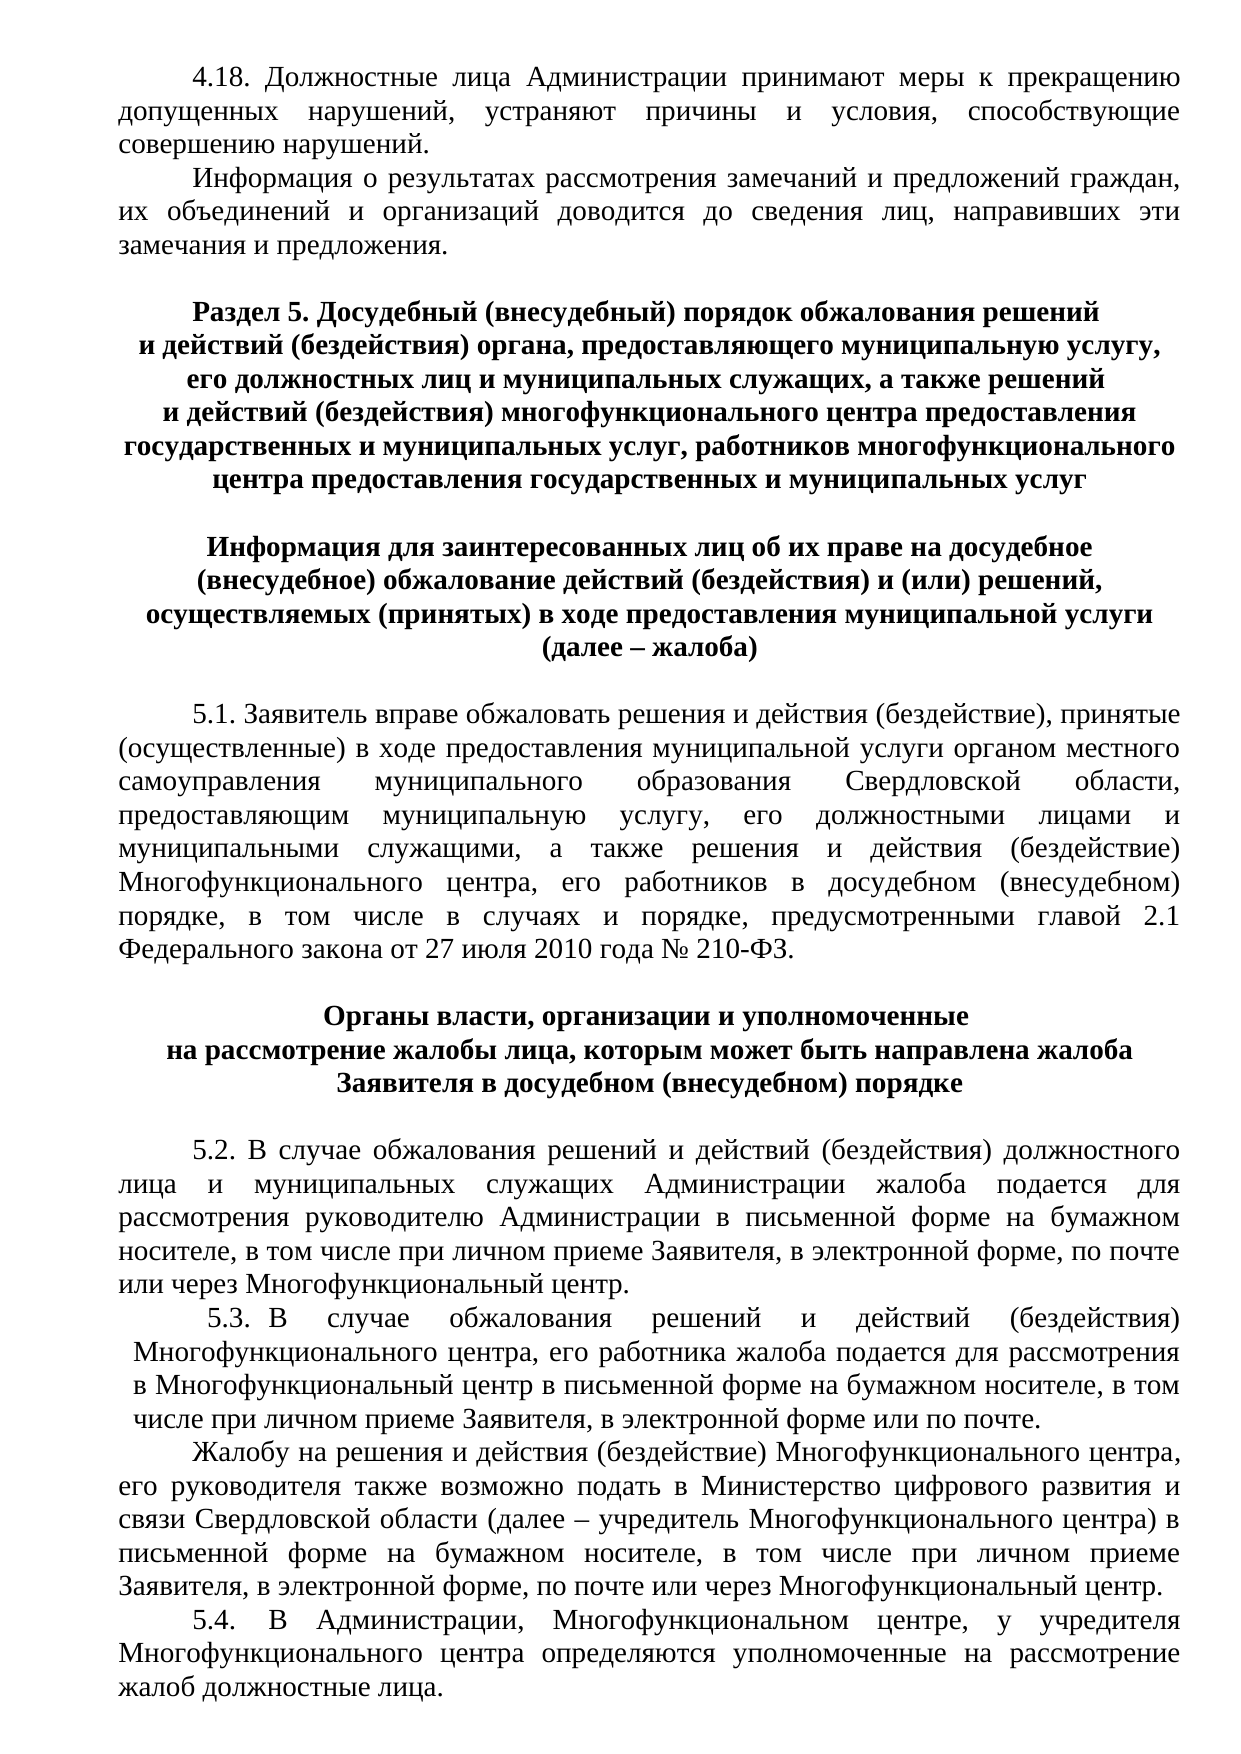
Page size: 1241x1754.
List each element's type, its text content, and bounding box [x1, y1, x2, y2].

list В Администрации, Многофункциональном центре, у учредителя Многофункционального центра определяются уполномоченные на рассмотрение жалоб должностные лица. [118, 1602, 1181, 1703]
text 4.18. Должностные лица Администрации принимают меры к прекращению допущенных нарушений, устраняют причины и условия, способствующие совершению нарушений. [118, 59, 1181, 160]
text 5.1. Заявитель вправе обжаловать решения и действия (бездействие), принятые (осуществленные) в ходе предоставления муниципальной услуги органом местного самоуправления муниципального образования Свердловской области, предоставляющим муниципальную услугу, его должностными лицами и муниципальными служащими, а также решения и действия (бездействие) Многофункционального центра, его работников в досудебном (внесудебном) порядке, в том числе в случаях и порядке, предусмотренными главой 2.1 Федерального закона от 27 июля 2010 года № 210-ФЗ. [118, 696, 1181, 965]
text Органы власти, организации и уполномоченные на рассмотрение жалобы лица, которым может быть направлена жалоба Заявителя в досудебном (внесудебном) порядке [118, 998, 1181, 1099]
text Информация для заинтересованных лиц об их праве на досудебное (внесудебное) обжалование действий (бездействия) и (или) решений, осуществляемых (принятых) в ходе предоставления муниципальной услуги (далее – жалоба) [118, 529, 1181, 663]
text Раздел 5. Досудебный (внесудебный) порядок обжалования решений и действий (бездействия) органа, предоставляющего муниципальную услугу, его должностных лиц и муниципальных служащих, а также решений и действий (бездействия) многофункционального центра предоставления государственных и муниципальных услуг, работников многофункционального центра предоставления государственных и муниципальных услуг [118, 294, 1181, 495]
text Жалобу на решения и действия (бездействие) Многофункционального центра, его руководителя также возможно подать в Министерство цифрового развития и связи Свердловской области (далее – учредитель Многофункционального центра) в письменной форме на бумажном носителе, в том числе при личном приеме Заявителя, в электронной форме, по почте или через Многофункциональный центр. [118, 1434, 1181, 1602]
text Информация о результатах рассмотрения замечаний и предложений граждан, их объединений и организаций доводится до сведения лиц, направивших эти замечания и предложения. [118, 160, 1181, 260]
text 5.2. В случае обжалования решений и действий (бездействия) должностного лица и муниципальных служащих Администрации жалоба подается для рассмотрения руководителю Администрации в письменной форме на бумажном носителе, в том числе при личном приеме Заявителя, в электронной форме, по почте или через Многофункциональный центр. [118, 1132, 1181, 1300]
list В случае обжалования решений и действий (бездействия) Многофункционального центра, его работника жалоба подается для рассмотрения в Многофункциональный центр в письменной форме на бумажном носителе, в том числе при личном приеме Заявителя, в электронной форме или по почте. [133, 1300, 1181, 1434]
